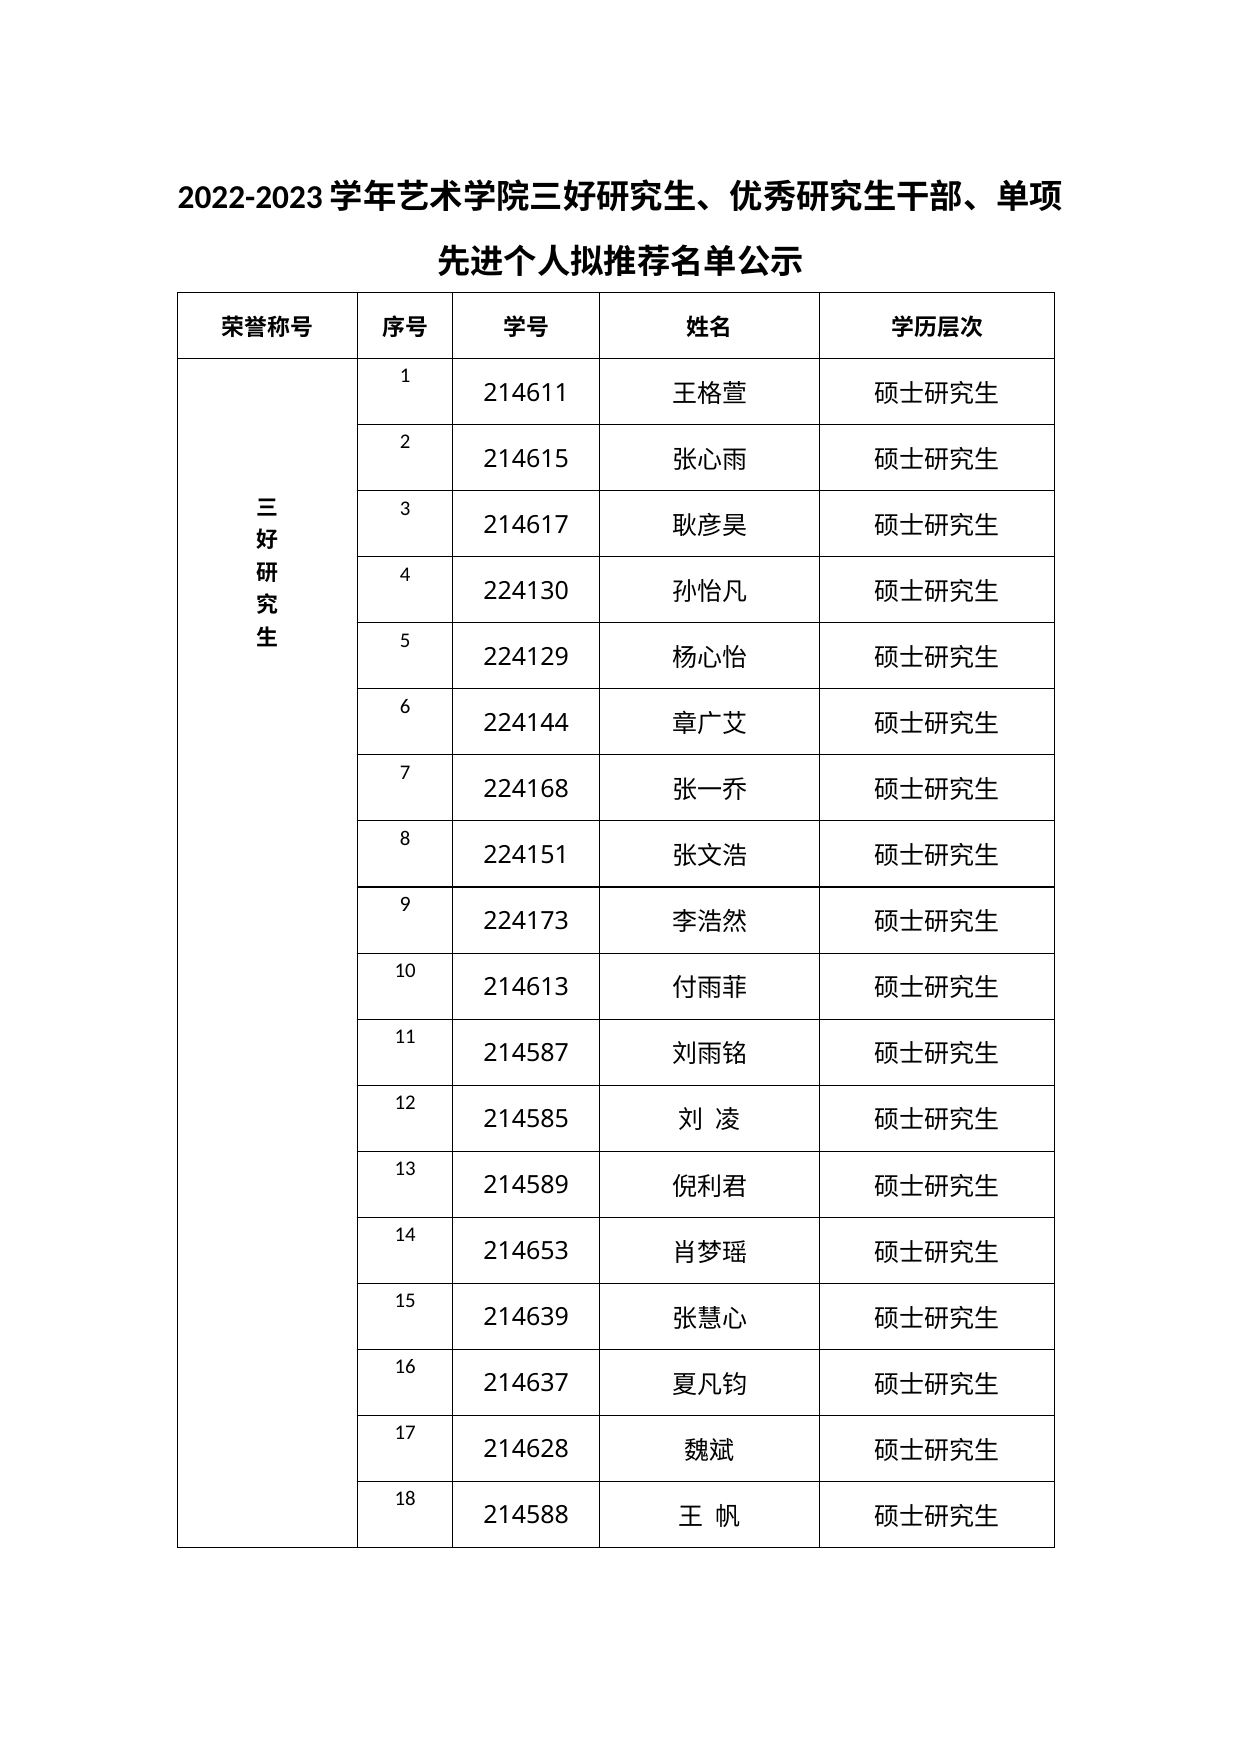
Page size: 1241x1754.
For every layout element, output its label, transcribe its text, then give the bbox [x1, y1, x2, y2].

table_header 学历层次 [820, 293, 1054, 358]
table_cell 李浩然 [600, 888, 819, 952]
table_cell 16 [358, 1350, 452, 1415]
table_cell 7 [358, 755, 452, 820]
table_cell 硕士研究生 [820, 1350, 1054, 1415]
table_cell 硕士研究生 [820, 359, 1054, 424]
table_cell 214585 [453, 1086, 599, 1151]
table_cell 硕士研究生 [820, 623, 1054, 688]
table_cell 12 [358, 1086, 452, 1151]
table_cell 224168 [453, 755, 599, 820]
table_cell 硕士研究生 [820, 821, 1054, 886]
table_cell 孙怡凡 [600, 557, 819, 622]
table_cell 魏斌 [600, 1416, 819, 1481]
table_cell 214653 [453, 1218, 599, 1283]
table_cell 硕士研究生 [820, 755, 1054, 820]
table_header 序号 [358, 293, 452, 358]
table_cell 224173 [453, 888, 599, 952]
text 2022-2023学年艺术学院三好研究生、优秀研究生干部、单项先进个人拟推荐名单公示 [177, 162, 1063, 292]
table_cell 硕士研究生 [820, 1416, 1054, 1481]
table_cell 214637 [453, 1350, 599, 1415]
table_cell 刘 凌 [600, 1086, 819, 1151]
table_cell 17 [358, 1416, 452, 1481]
table_cell 硕士研究生 [820, 557, 1054, 622]
table_cell 214611 [453, 359, 599, 424]
table_cell 刘雨铭 [600, 1020, 819, 1084]
table_cell 214588 [453, 1482, 599, 1547]
table_cell 硕士研究生 [820, 1020, 1054, 1084]
table_cell 13 [358, 1152, 452, 1217]
table_cell 5 [358, 623, 452, 688]
table_cell 王 帆 [600, 1482, 819, 1547]
table_cell 8 [358, 821, 452, 886]
table_cell 耿彦昊 [600, 491, 819, 556]
table_cell 王格萱 [600, 359, 819, 424]
table_cell 硕士研究生 [820, 689, 1054, 754]
table_cell 硕士研究生 [820, 1086, 1054, 1151]
table_cell 214617 [453, 491, 599, 556]
table_cell 硕士研究生 [820, 954, 1054, 1018]
table_cell 2 [358, 425, 452, 490]
table_cell 10 [358, 954, 452, 1018]
table_cell 14 [358, 1218, 452, 1283]
table_cell 肖梦瑶 [600, 1218, 819, 1283]
table_cell 214615 [453, 425, 599, 490]
table_cell 硕士研究生 [820, 888, 1054, 952]
table_cell 倪利君 [600, 1152, 819, 1217]
table_cell 224151 [453, 821, 599, 886]
table_cell 硕士研究生 [820, 1482, 1054, 1547]
table_cell 214613 [453, 954, 599, 1018]
table_cell 三 好 研 究 生 [178, 359, 357, 1547]
table_cell 15 [358, 1284, 452, 1349]
table_cell 18 [358, 1482, 452, 1547]
table_cell 224130 [453, 557, 599, 622]
table_cell 硕士研究生 [820, 1284, 1054, 1349]
table_cell 硕士研究生 [820, 491, 1054, 556]
table_cell 6 [358, 689, 452, 754]
table_cell 张文浩 [600, 821, 819, 886]
table_cell 11 [358, 1020, 452, 1084]
table_cell 章广艾 [600, 689, 819, 754]
table_cell 付雨菲 [600, 954, 819, 1018]
table_cell 4 [358, 557, 452, 622]
table_cell 张慧心 [600, 1284, 819, 1349]
table_cell 张一乔 [600, 755, 819, 820]
table_cell 杨心怡 [600, 623, 819, 688]
table_cell 3 [358, 491, 452, 556]
table_cell 硕士研究生 [820, 1218, 1054, 1283]
table_cell 9 [358, 888, 452, 952]
table_header 姓名 [600, 293, 819, 358]
table_cell 硕士研究生 [820, 425, 1054, 490]
table_cell 1 [358, 359, 452, 424]
table_cell 224129 [453, 623, 599, 688]
table_cell 224144 [453, 689, 599, 754]
table_cell 硕士研究生 [820, 1152, 1054, 1217]
table_cell 214628 [453, 1416, 599, 1481]
table_header 荣誉称号 [178, 293, 357, 358]
table_cell 夏凡钧 [600, 1350, 819, 1415]
table_cell 214587 [453, 1020, 599, 1084]
table_header 学号 [453, 293, 599, 358]
table_cell 214589 [453, 1152, 599, 1217]
table_cell 张心雨 [600, 425, 819, 490]
table_cell 214639 [453, 1284, 599, 1349]
